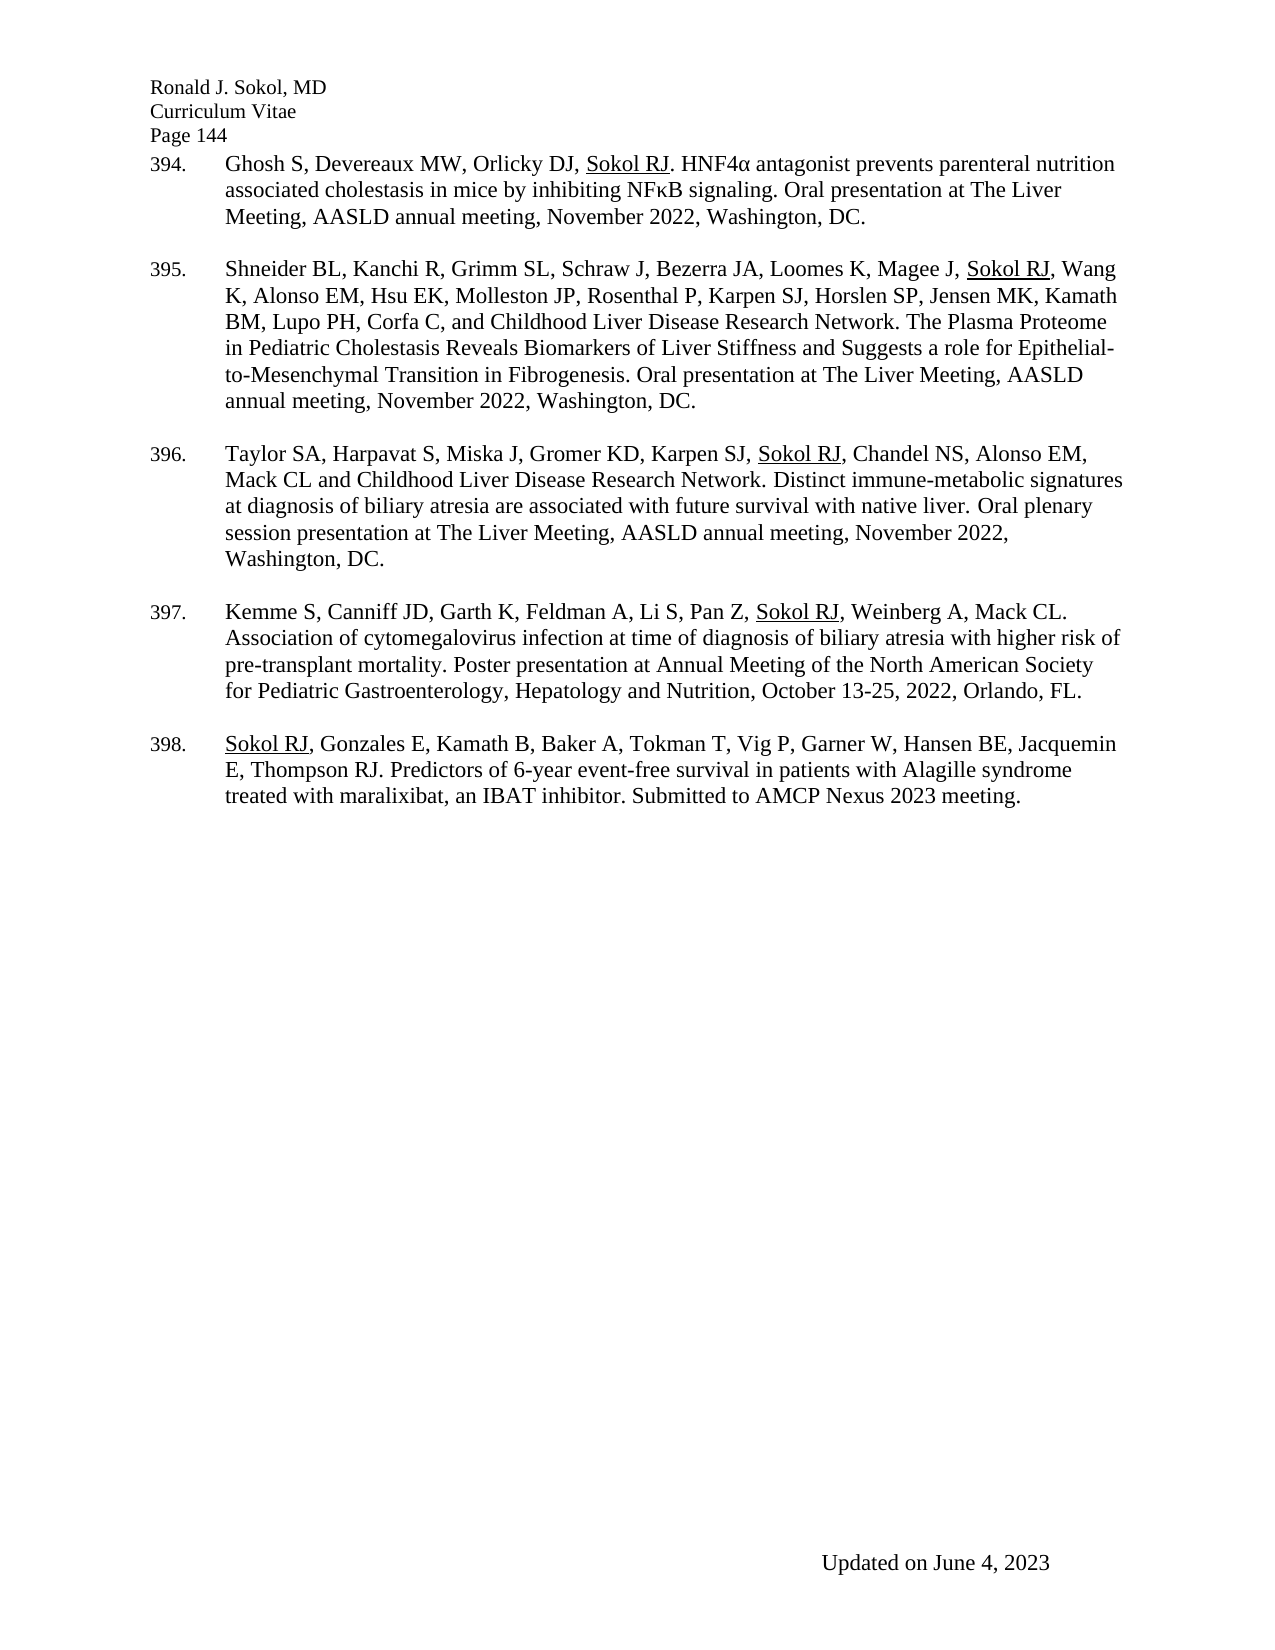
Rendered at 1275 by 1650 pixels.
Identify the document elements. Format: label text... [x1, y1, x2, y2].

list Ghosh S, Devereaux MW, Orlicky DJ, Sokol RJ. HNF4α antagonist prevents parenteral nutrition associated cholestasis in mice by inhibiting NFκB signaling. Oral presentation at The Liver Meeting, AASLD annual meeting, November 2022, Washington, DC. [150, 150, 1125, 229]
list Kemme S, Canniff JD, Garth K, Feldman A, Li S, Pan Z, Sokol RJ, Weinberg A, Mack CL. Association of cytomegalovirus infection at time of diagnosis of biliary atresia with higher risk of pre-transplant mortality. Poster presentation at Annual Meeting of the North American Society for Pediatric Gastroenterology, Hepatology and Nutrition, October 13-25, 2022, Orlando, FL. [150, 598, 1125, 703]
list Shneider BL, Kanchi R, Grimm SL, Schraw J, Bezerra JA, Loomes K, Magee J, Sokol RJ, Wang K, Alonso EM, Hsu EK, Molleston JP, Rosenthal P, Karpen SJ, Horslen SP, Jensen MK, Kamath BM, Lupo PH, Corfa C, and Childhood Liver Disease Research Network. The Plasma Proteome in Pediatric Cholestasis Reveals Biomarkers of Liver Stiffness and Suggests a role for Epithelial-to-Mesenchymal Transition in Fibrogenesis. Oral presentation at The Liver Meeting, AASLD annual meeting, November 2022, Washington, DC. [150, 255, 1125, 413]
list Sokol RJ, Gonzales E, Kamath B, Baker A, Tokman T, Vig P, Garner W, Hansen BE, Jacquemin E, Thompson RJ. Predictors of 6-year event-free survival in patients with Alagille syndrome treated with maralixibat, an IBAT inhibitor. Submitted to AMCP Nexus 2023 meeting. [150, 730, 1125, 809]
list Taylor SA, Harpavat S, Miska J, Gromer KD, Karpen SJ, Sokol RJ, Chandel NS, Alonso EM, Mack CL and Childhood Liver Disease Research Network. Distinct immune-metabolic signatures at diagnosis of biliary atresia are associated with future survival with native liver. Oral plenary session presentation at The Liver Meeting, AASLD annual meeting, November 2022, Washington, DC. [150, 440, 1125, 572]
